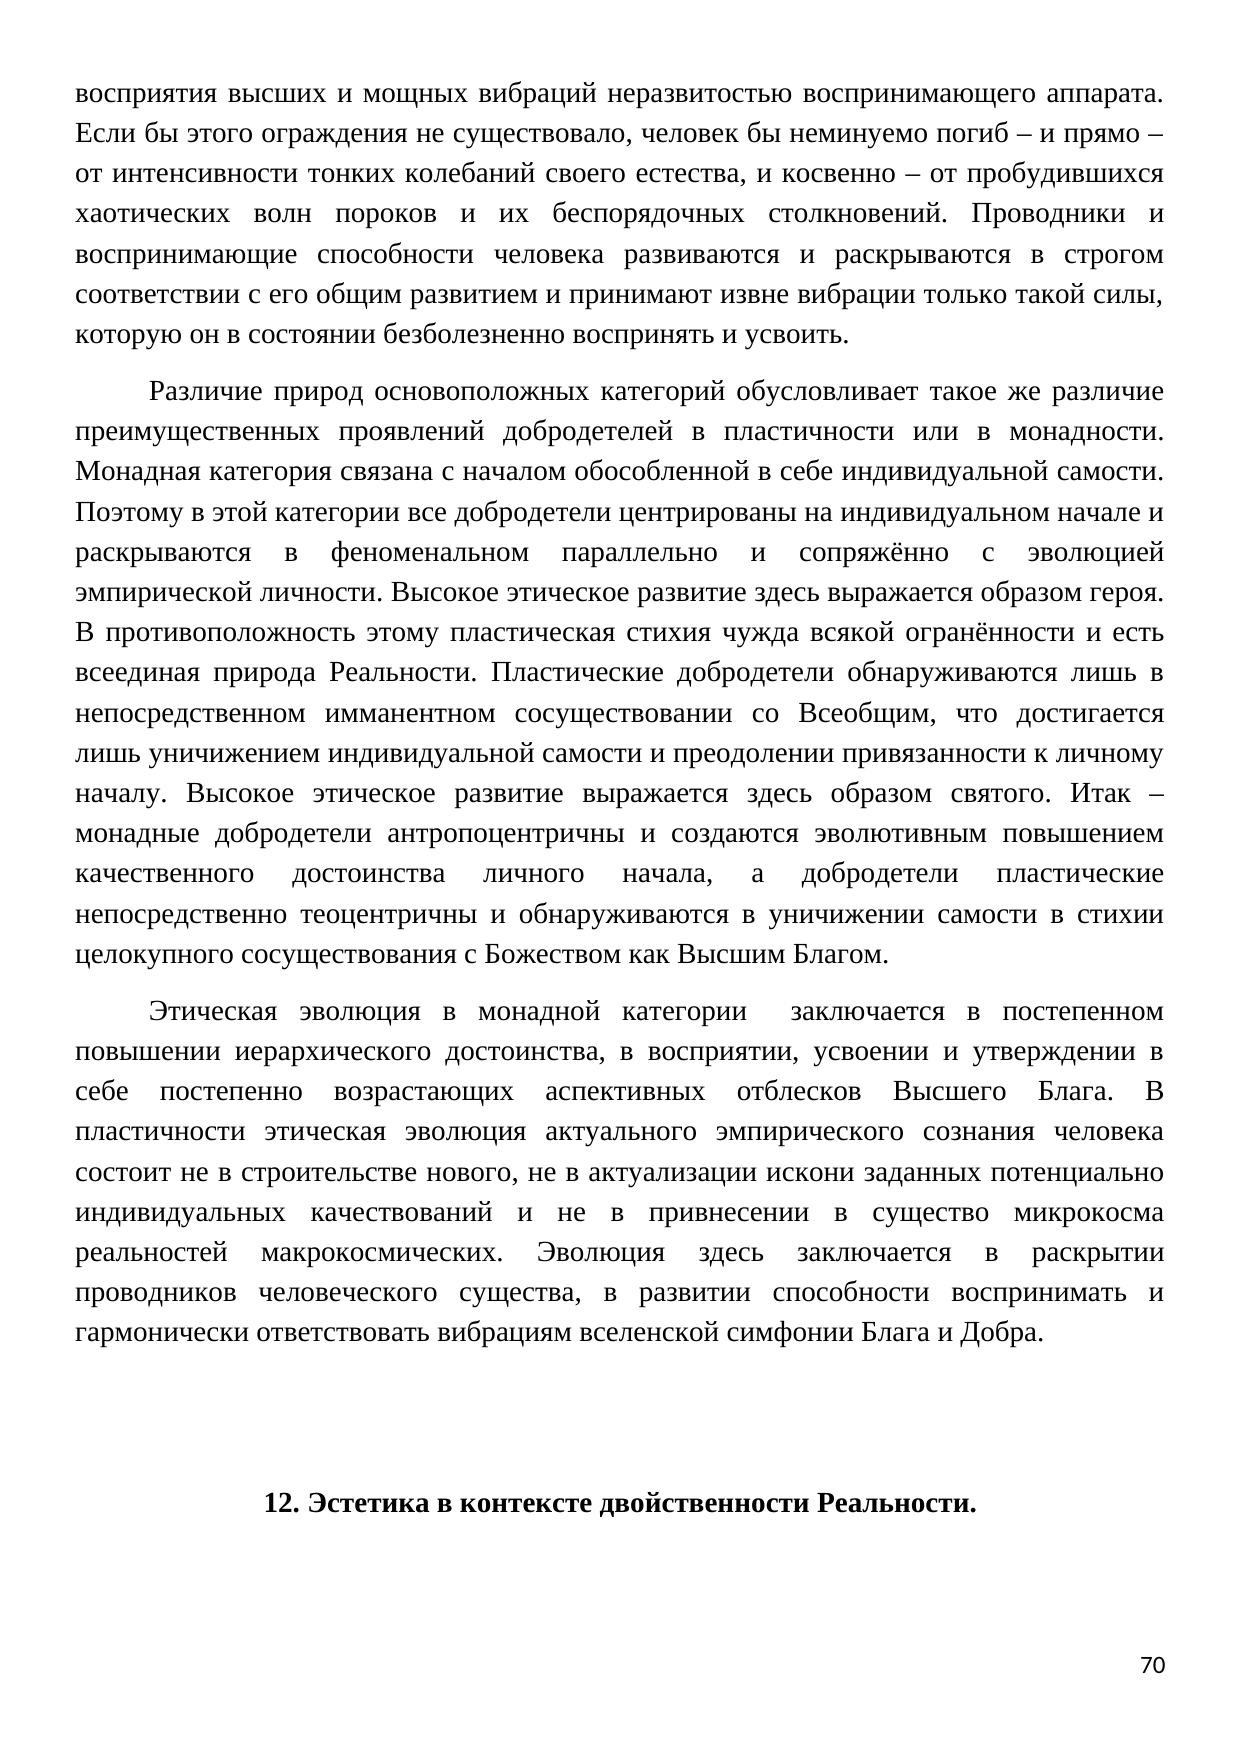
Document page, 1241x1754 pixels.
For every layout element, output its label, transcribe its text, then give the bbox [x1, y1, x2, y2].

text 12. Эстетика в контексте двойственности Реальности. [75, 1485, 1165, 1519]
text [75, 75, 1165, 350]
text Различие природ основоположных категорий обусловливает такое же различие преимущественных проявлений добродетелей в пластичности или в монадности. Монадная категория связана с началом обособленной в себе индивидуальной самости. Поэтому в этой категории все добродетели центрированы на индивидуальном начале и раскрываются в феноменальном параллельно и сопряжённо с эволюцией эмпирической личности. Высокое этическое развитие здесь выражается образом героя. В противоположность этому пластическая стихия чужда всякой огранённости и есть всеединая природа Реальности. Пластические добродетели обнаруживаются лишь в непосредственном имманентном сосуществовании со Всеобщим, что достигается лишь уничижением индивидуальной самости и преодолении привязанности к личному началу. Высокое этическое развитие выражается здесь образом святого. Итак – монадные добродетели антропоцентричны и создаются эволютивным повышением качественного достоинства личного начала, а добродетели пластические непосредственно теоцентричны и обнаруживаются в уничижении самости в стихии целокупного сосуществования с Божеством как Высшим Благом. [75, 373, 1165, 969]
text Этическая эволюция в монадной категории заключается в постепенном повышении иерархического достоинства, в восприятии, усвоении и утверждении в себе постепенно возрастающих аспективных отблесков Высшего Блага. В пластичности этическая эволюция актуального эмпирического сознания человека состоит не в строительстве нового, не в актуализации искони заданных потенциально индивидуальных качествований и не в привнесении в существо микрокосма реальностей макрокосмических. Эволюция здесь заключается в раскрытии проводников человеческого существа, в развитии способности воспринимать и гармонически ответствовать вибрациям вселенской симфонии Блага и Добра. [75, 993, 1165, 1348]
